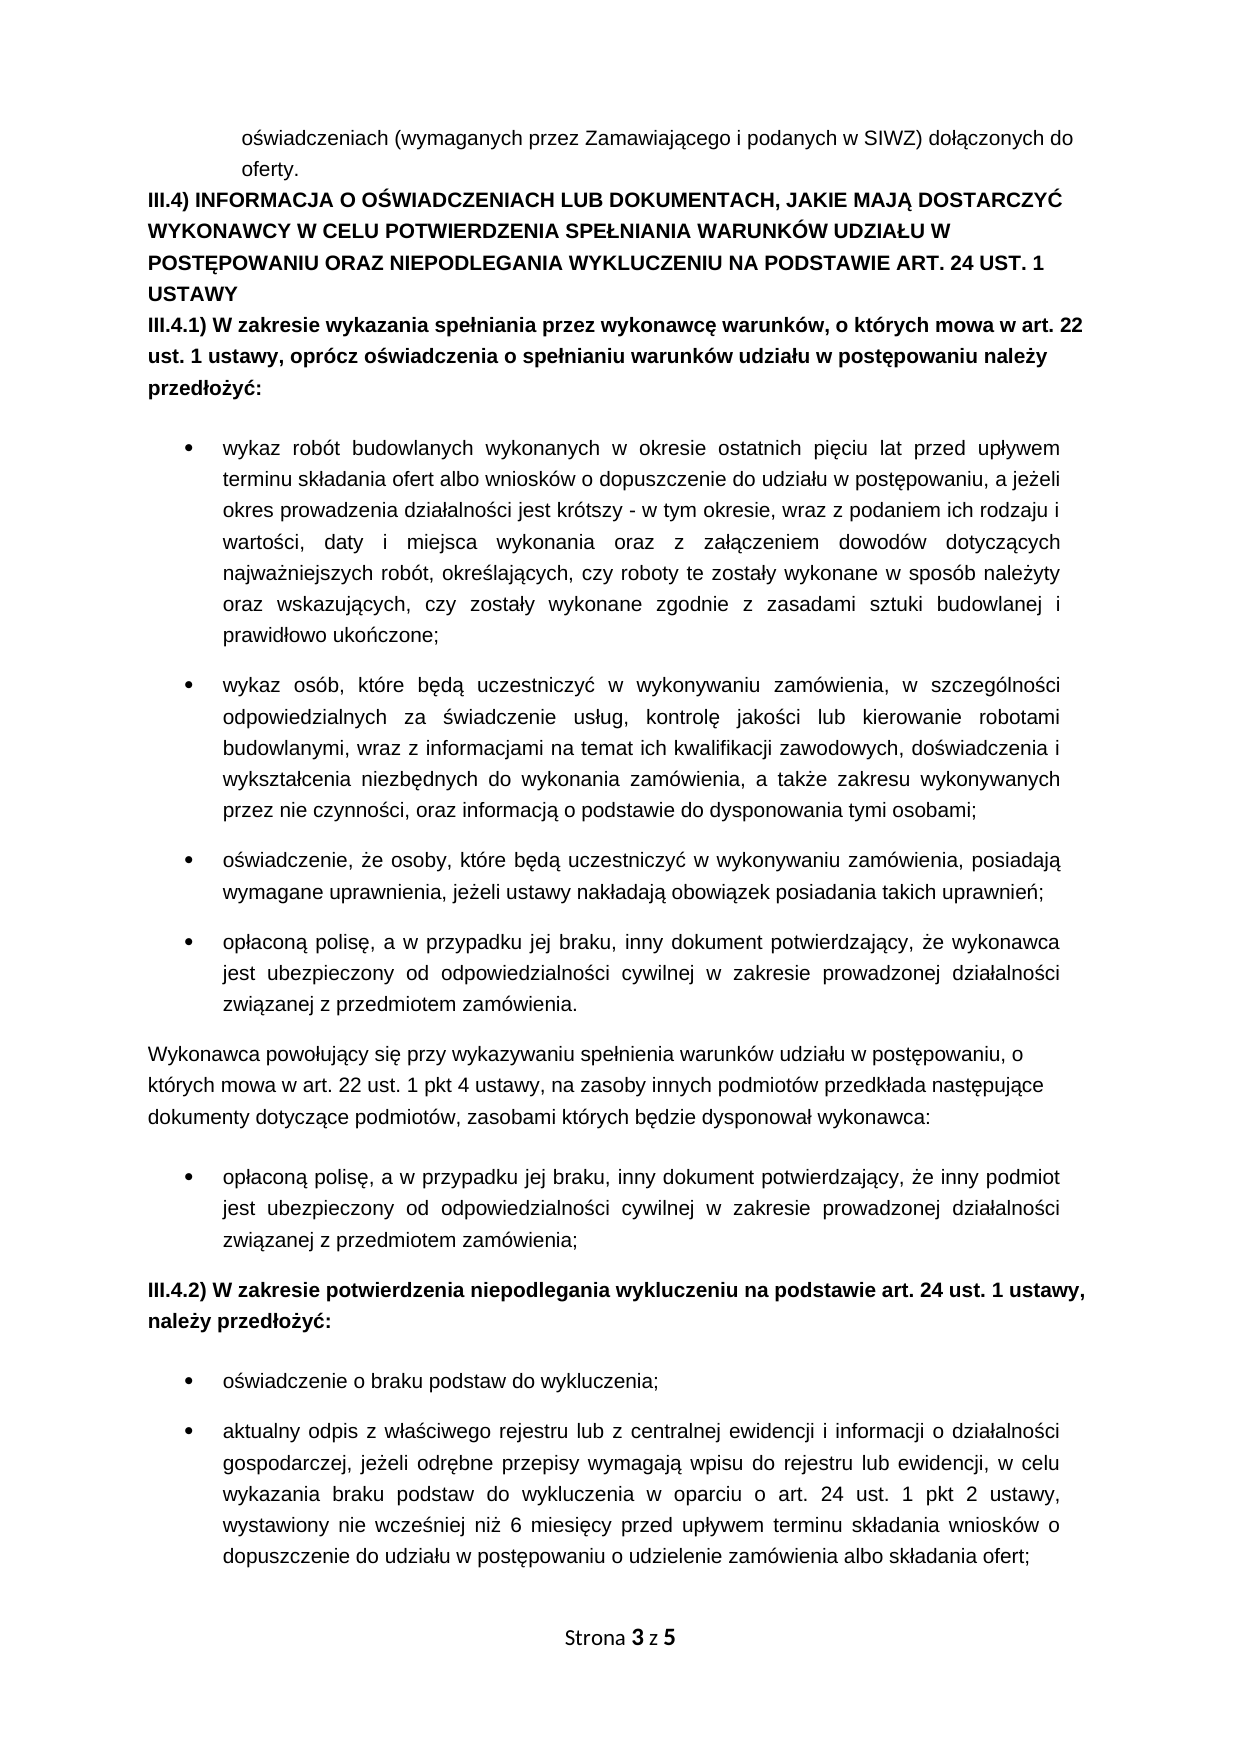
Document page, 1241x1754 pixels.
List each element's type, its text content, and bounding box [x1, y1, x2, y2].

list wykaz osób, które będą uczestniczyć w wykonywaniu zamówienia, w szczególności odpowiedzialnych za świadczenie usług, kontrolę jakości lub kierowanie robotami budowlanymi, wraz z informacjami na temat ich kwalifikacji zawodowych, doświadczenia i wykształcenia niezbędnych do wykonania zamówienia, a także zakresu wykonywanych przez nie czynności, oraz informacją o podstawie do dysponowania tymi osobami; [185, 666, 1061, 822]
list opłaconą polisę, a w przypadku jej braku, inny dokument potwierdzający, że wykonawca jest ubezpieczony od odpowiedzialności cywilnej w zakresie prowadzonej działalności związanej z przedmiotem zamówienia. [185, 922, 1061, 1016]
text Wykonawca powołujący się przy wykazywaniu spełnienia warunków udziału w postępowaniu, o których mowa w art. 22 ust. 1 pkt 4 ustawy, na zasoby innych podmiotów przedkłada następujące dokumenty dotyczące podmiotów, zasobami których będzie dysponował wykonawca: [148, 1035, 1092, 1128]
list oświadczenie, że osoby, które będą uczestniczyć w wykonywaniu zamówienia, posiadają wymagane uprawnienia, jeżeli ustawy nakładają obowiązek posiadania takich uprawnień; [185, 841, 1061, 903]
text III.4) INFORMACJA O OŚWIADCZENIACH LUB DOKUMENTACH, JAKIE MAJĄ DOSTARCZYĆ WYKONAWCY W CELU POTWIERDZENIA SPEŁNIANIA WARUNKÓW UDZIAŁU W POSTĘPOWANIU ORAZ NIEPODLEGANIA WYKLUCZENIU NA PODSTAWIE ART. 24 UST. 1 USTAWY [148, 181, 1092, 306]
list aktualny odpis z właściwego rejestru lub z centralnej ewidencji i informacji o działalności gospodarczej, jeżeli odrębne przepisy wymagają wpisu do rejestru lub ewidencji, w celu wykazania braku podstaw do wykluczenia w oparciu o art. 24 ust. 1 pkt 2 ustawy, wystawiony nie wcześniej niż 6 miesięcy przed upływem terminu składania wniosków o dopuszczenie do udziału w postępowaniu o udzielenie zamówienia albo składania ofert; [185, 1412, 1061, 1568]
list opłaconą polisę, a w przypadku jej braku, inny dokument potwierdzający, że inny podmiot jest ubezpieczony od odpowiedzialności cywilnej w zakresie prowadzonej działalności związanej z przedmiotem zamówienia; [185, 1158, 1061, 1251]
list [204, 118, 1092, 181]
text III.4.2) W zakresie potwierdzenia niepodlegania wykluczeniu na podstawie art. 24 ust. 1 ustawy, należy przedłożyć: [148, 1270, 1092, 1333]
list wykaz robót budowlanych wykonanych w okresie ostatnich pięciu lat przed upływem terminu składania ofert albo wniosków o dopuszczenie do udziału w postępowaniu, a jeżeli okres prowadzenia działalności jest krótszy - w tym okresie, wraz z podaniem ich rodzaju i wartości, daty i miejsca wykonania oraz z załączeniem dowodów dotyczących najważniejszych robót, określających, czy roboty te zostały wykonane w sposób należyty oraz wskazujących, czy zostały wykonane zgodnie z zasadami sztuki budowlanej i prawidłowo ukończone; [185, 428, 1061, 647]
list oświadczenie o braku podstaw do wykluczenia; [185, 1362, 1061, 1393]
text III.4.1) W zakresie wykazania spełniania przez wykonawcę warunków, o których mowa w art. 22 ust. 1 ustawy, oprócz oświadczenia o spełnianiu warunków udziału w postępowaniu należy przedłożyć: [148, 306, 1092, 399]
